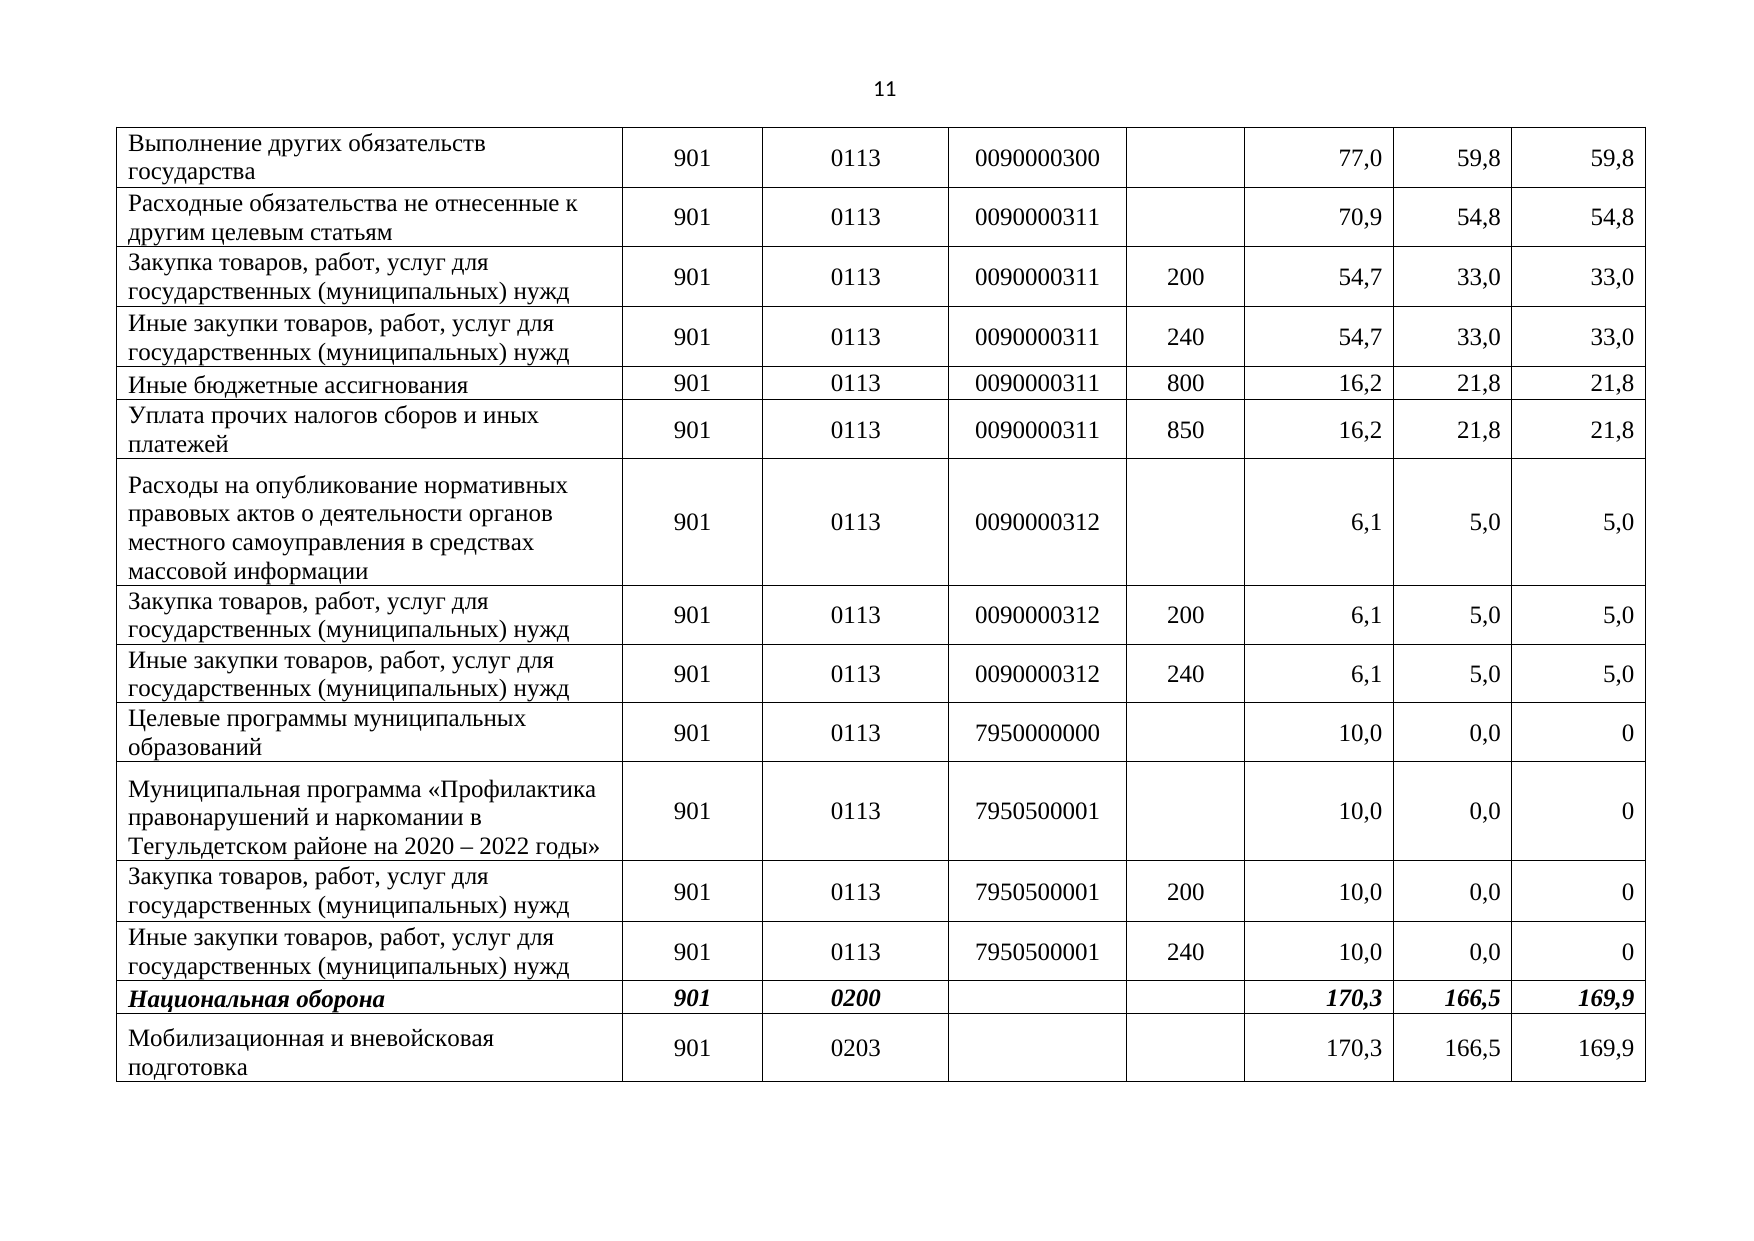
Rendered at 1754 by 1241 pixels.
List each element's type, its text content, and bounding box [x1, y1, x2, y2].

table_cell 7950500001 [949, 922, 1126, 980]
table_cell 0113 [763, 861, 948, 921]
table_cell 901 [623, 188, 762, 246]
table_cell 901 [623, 247, 762, 306]
table_cell 0090000312 [949, 645, 1126, 702]
table_cell 901 [623, 861, 762, 921]
table_cell 5,0 [1394, 459, 1511, 585]
table_cell 5,0 [1394, 645, 1511, 702]
table_cell 170,3 [1245, 1014, 1393, 1081]
table_cell 901 [623, 400, 762, 458]
table_cell Выполнение других обязательств государства [117, 128, 622, 187]
table_cell 10,0 [1245, 762, 1393, 860]
table_cell 10,0 [1245, 922, 1393, 980]
table_cell 33,0 [1394, 247, 1511, 306]
table_cell 33,0 [1512, 307, 1645, 366]
table_cell 200 [1127, 586, 1244, 644]
table_cell 901 [623, 459, 762, 585]
table_cell 0113 [763, 586, 948, 644]
table_cell 16,2 [1245, 367, 1393, 399]
table_cell 7950500001 [949, 762, 1126, 860]
table_cell 901 [623, 981, 762, 1013]
table_cell 0113 [763, 703, 948, 761]
table_cell 0113 [763, 247, 948, 306]
table_cell 77,0 [1245, 128, 1393, 187]
table_cell 0113 [763, 400, 948, 458]
table_cell [1127, 188, 1244, 246]
table_cell 0113 [763, 762, 948, 860]
table_cell 200 [1127, 247, 1244, 306]
table_cell 0,0 [1394, 703, 1511, 761]
table_cell 0090000312 [949, 459, 1126, 585]
table_cell 10,0 [1245, 861, 1393, 921]
table_cell 0203 [763, 1014, 948, 1081]
table_cell [1127, 459, 1244, 585]
table_cell 0 [1512, 762, 1645, 860]
table_cell 901 [623, 703, 762, 761]
table_cell 21,8 [1512, 400, 1645, 458]
table_cell 54,7 [1245, 247, 1393, 306]
table_cell Национальная оборона [117, 981, 622, 1013]
table_cell 0,0 [1394, 922, 1511, 980]
table_cell Целевые программы муниципальных образований [117, 703, 622, 761]
table_cell 0113 [763, 307, 948, 366]
table_cell 901 [623, 307, 762, 366]
table_cell [949, 1014, 1126, 1081]
table_cell 5,0 [1394, 586, 1511, 644]
table_cell 6,1 [1245, 645, 1393, 702]
table_cell 0090000311 [949, 307, 1126, 366]
table_cell 21,8 [1512, 367, 1645, 399]
table_cell 901 [623, 128, 762, 187]
table_cell 901 [623, 922, 762, 980]
table_cell 0113 [763, 645, 948, 702]
table_cell [1127, 703, 1244, 761]
table_cell [1127, 1014, 1244, 1081]
table_cell 6,1 [1245, 586, 1393, 644]
table_cell [1127, 762, 1244, 860]
table_cell [1127, 128, 1244, 187]
table_cell 800 [1127, 367, 1244, 399]
table_cell 16,2 [1245, 400, 1393, 458]
table_cell 240 [1127, 307, 1244, 366]
table_cell 6,1 [1245, 459, 1393, 585]
table_cell 33,0 [1394, 307, 1511, 366]
table_cell 7950000000 [949, 703, 1126, 761]
table_cell 0113 [763, 367, 948, 399]
table_cell Расходные обязательства не отнесенные к другим целевым статьям [117, 188, 622, 246]
table_cell 21,8 [1394, 367, 1511, 399]
table_cell 0113 [763, 459, 948, 585]
table_cell 0,0 [1394, 861, 1511, 921]
table_cell Муниципальная программа «Профилактика правонарушений и наркомании в Тегульдетском районе на 2020 – 2022 годы» [117, 762, 622, 860]
table_cell Иные закупки товаров, работ, услуг для государственных (муниципальных) нужд [117, 307, 622, 366]
table_cell 166,5 [1394, 981, 1511, 1013]
table_cell 0113 [763, 922, 948, 980]
table_cell 901 [623, 586, 762, 644]
table_cell 901 [623, 762, 762, 860]
table_cell 901 [623, 645, 762, 702]
table_cell 59,8 [1394, 128, 1511, 187]
table_cell 0090000311 [949, 188, 1126, 246]
table_cell 59,8 [1512, 128, 1645, 187]
table_cell Расходы на опубликование нормативных правовых актов о деятельности органов местного самоуправления в средствах массовой информации [117, 459, 622, 585]
table_cell 850 [1127, 400, 1244, 458]
table_cell 5,0 [1512, 459, 1645, 585]
table_cell 240 [1127, 922, 1244, 980]
table_cell Закупка товаров, работ, услуг для государственных (муниципальных) нужд [117, 247, 622, 306]
table_cell 33,0 [1512, 247, 1645, 306]
table_cell Мобилизационная и вневойсковая подготовка [117, 1014, 622, 1081]
table_cell Уплата прочих налогов сборов и иных платежей [117, 400, 622, 458]
table_cell Иные закупки товаров, работ, услуг для государственных (муниципальных) нужд [117, 922, 622, 980]
table_cell 70,9 [1245, 188, 1393, 246]
table_cell 901 [623, 1014, 762, 1081]
table_cell 0090000311 [949, 400, 1126, 458]
table_cell 5,0 [1512, 586, 1645, 644]
table_cell 0 [1512, 703, 1645, 761]
table_cell Закупка товаров, работ, услуг для государственных (муниципальных) нужд [117, 586, 622, 644]
table_cell 0113 [763, 188, 948, 246]
table_cell [1127, 981, 1244, 1013]
table_cell 240 [1127, 645, 1244, 702]
table_cell 0113 [763, 128, 948, 187]
table_cell 0 [1512, 861, 1645, 921]
table_cell 0090000311 [949, 367, 1126, 399]
table_cell 170,3 [1245, 981, 1393, 1013]
table_cell 0 [1512, 922, 1645, 980]
table_cell 21,8 [1394, 400, 1511, 458]
table_cell [949, 981, 1126, 1013]
table_cell 0,0 [1394, 762, 1511, 860]
table_cell Закупка товаров, работ, услуг для государственных (муниципальных) нужд [117, 861, 622, 921]
table_cell 169,9 [1512, 981, 1645, 1013]
table_cell 200 [1127, 861, 1244, 921]
table_cell Иные закупки товаров, работ, услуг для государственных (муниципальных) нужд [117, 645, 622, 702]
table_cell 54,8 [1512, 188, 1645, 246]
table_cell Иные бюджетные ассигнования [117, 367, 622, 399]
table_cell 0090000311 [949, 247, 1126, 306]
table_cell 169,9 [1512, 1014, 1645, 1081]
table_cell 5,0 [1512, 645, 1645, 702]
table_cell 901 [623, 367, 762, 399]
table_cell 0090000300 [949, 128, 1126, 187]
table_cell 0200 [763, 981, 948, 1013]
table_cell 54,8 [1394, 188, 1511, 246]
table_cell 54,7 [1245, 307, 1393, 366]
table_cell 0090000312 [949, 586, 1126, 644]
table_cell 7950500001 [949, 861, 1126, 921]
table_cell 166,5 [1394, 1014, 1511, 1081]
table_cell 10,0 [1245, 703, 1393, 761]
